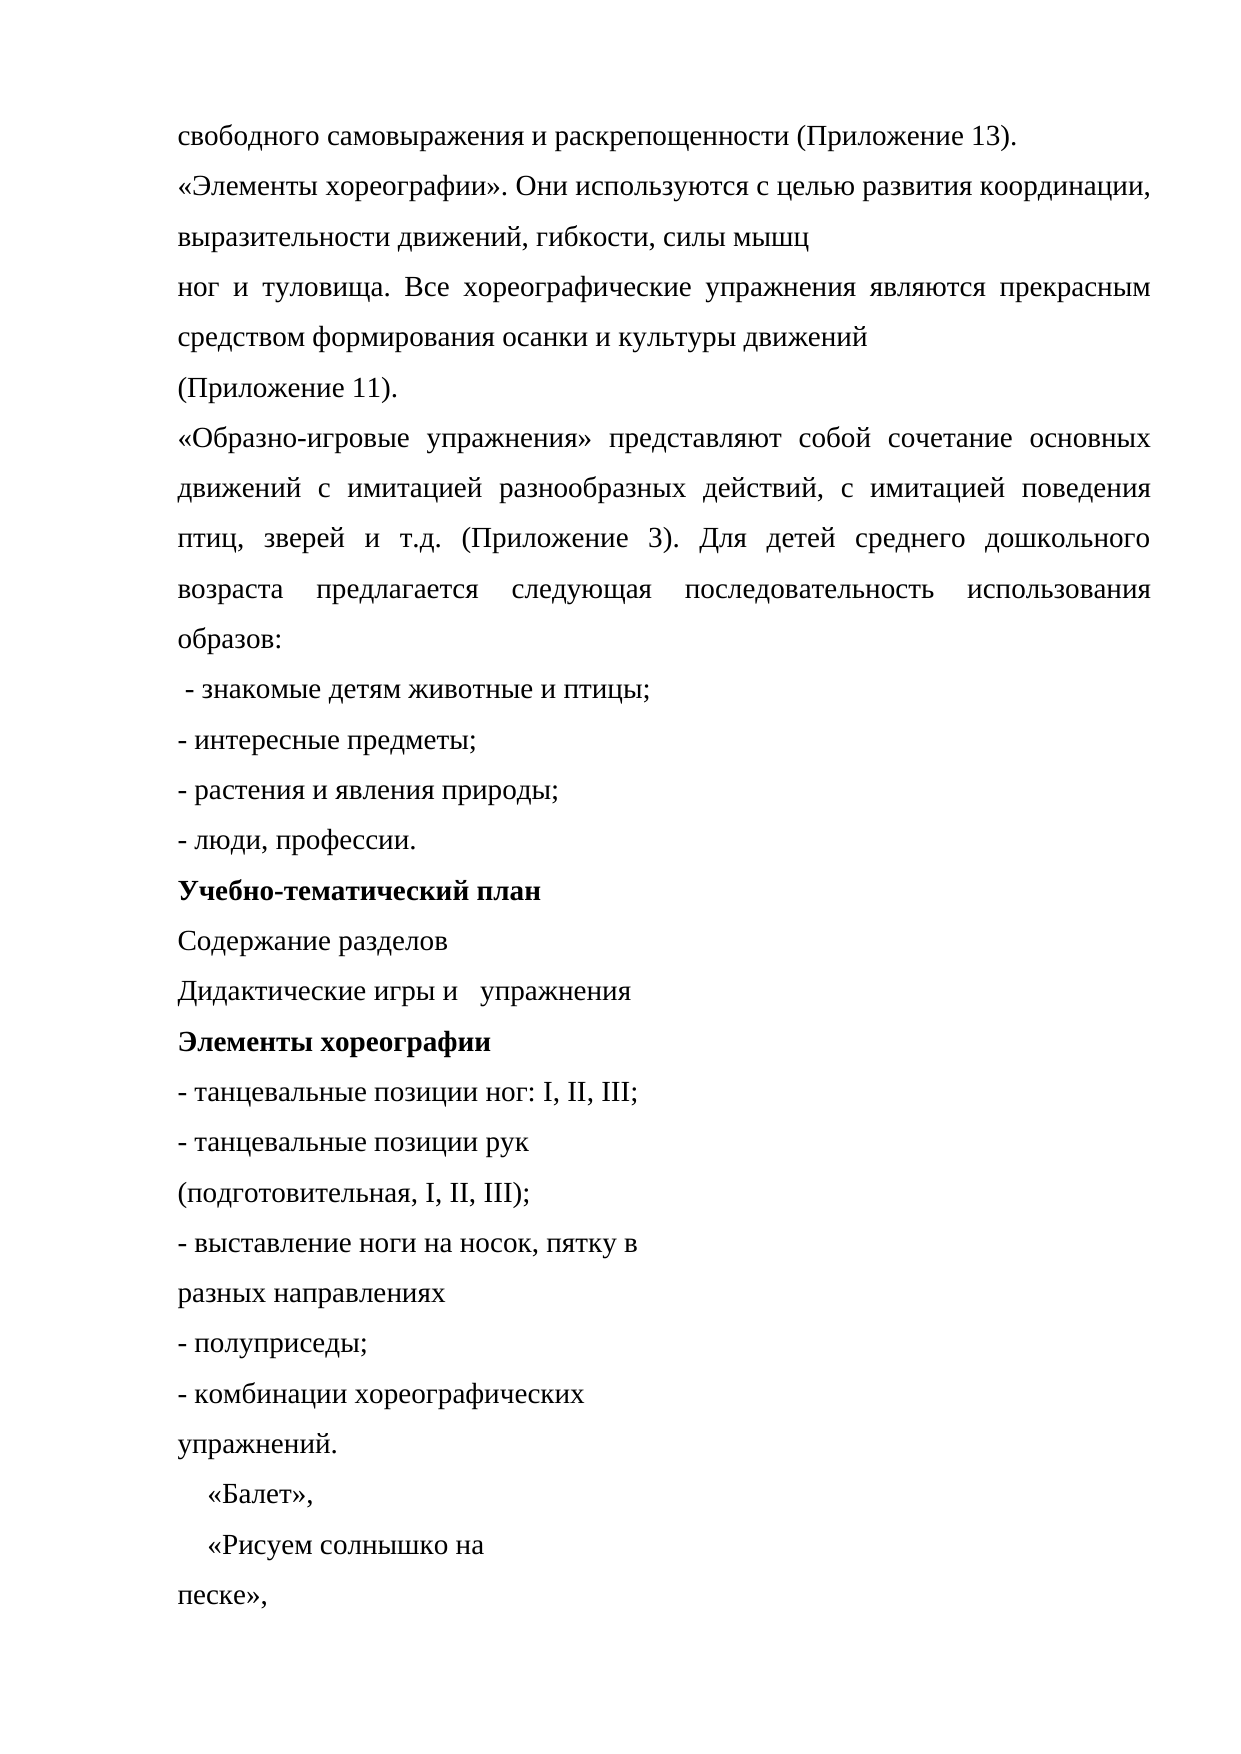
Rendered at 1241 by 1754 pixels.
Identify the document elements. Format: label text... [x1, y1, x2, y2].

text Дидактические игры и упражнения [177, 973, 1152, 1007]
text - танцевальные позиции рук [177, 1124, 1152, 1158]
text ног и туловища. Все хореографические упражнения являются прекрасным средством формирования осанки и культуры движений [177, 269, 1152, 353]
text Элементы хореографии [177, 1024, 1152, 1057]
text - полуприседы; [177, 1326, 1152, 1359]
text - растения и явления природы; [177, 772, 1152, 806]
text упражнений. [177, 1426, 1152, 1460]
text «Элементы хореографии». Они используются с целью развития координации, выразительности движений, гибкости, силы мышц [177, 168, 1152, 252]
text Учебно-тематический план [177, 873, 1152, 906]
text (Приложение 11). [177, 370, 1152, 403]
text песке», [177, 1577, 1152, 1611]
text  «Рисуем солнышко на [177, 1527, 1152, 1560]
text - выставление ноги на носок, пятку в [177, 1225, 1152, 1258]
text разных направлениях [177, 1275, 1152, 1309]
text - танцевальные позиции ног: I, II, III; [177, 1074, 1152, 1108]
text - знакомые детям животные и птицы; [177, 672, 1152, 705]
text свободного самовыражения и раскрепощенности (Приложение 13). [177, 118, 1152, 152]
text - люди, профессии. [177, 822, 1152, 856]
text  «Балет», [177, 1477, 1152, 1510]
text - интересные предметы; [177, 722, 1152, 755]
text Содержание разделов [177, 923, 1152, 957]
text «Образно-игровые упражнения» представляют собой сочетание основных движений с имитацией разнообразных действий, с имитацией поведения птиц, зверей и т.д. (Приложение 3). Для детей среднего дошкольного возраста предлагается следующая последовательность использования образов: [177, 420, 1152, 655]
text (подготовительная, I, II, III); [177, 1175, 1152, 1208]
text - комбинации хореографических [177, 1376, 1152, 1409]
